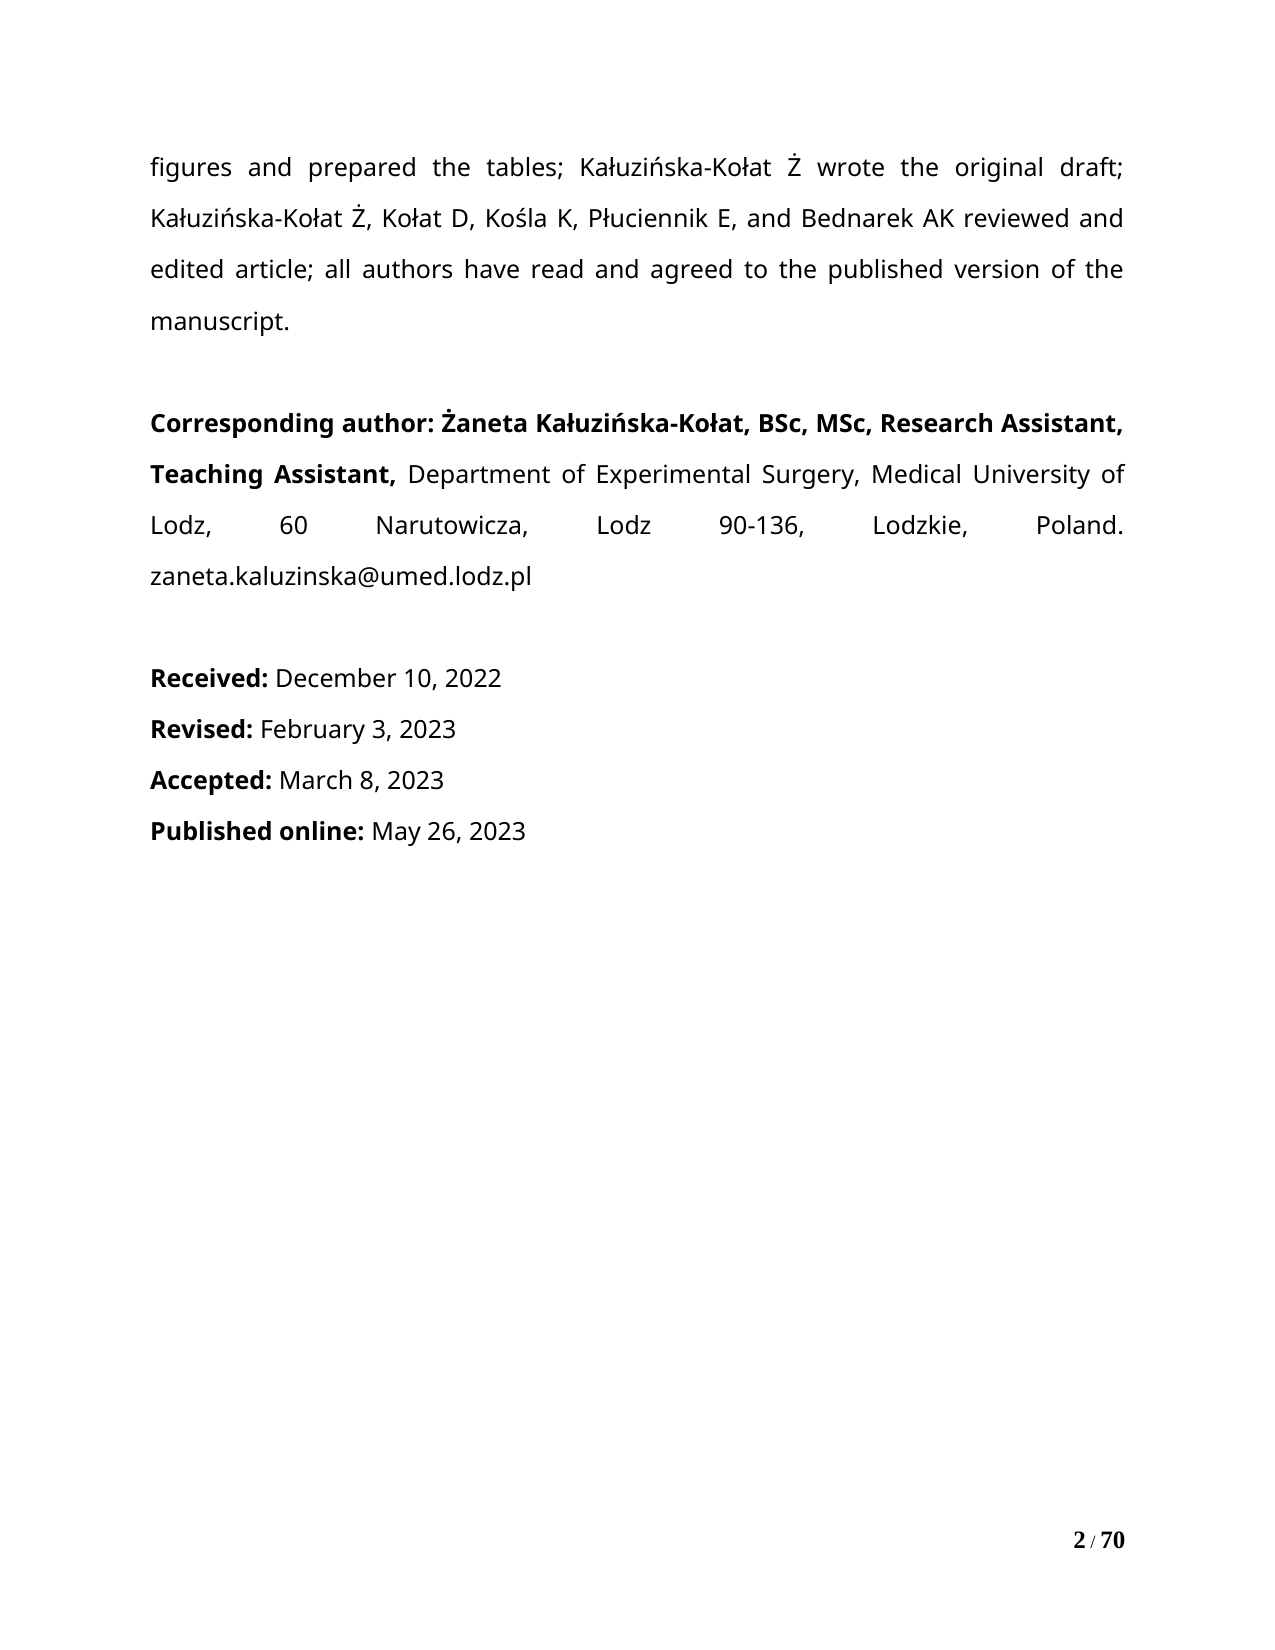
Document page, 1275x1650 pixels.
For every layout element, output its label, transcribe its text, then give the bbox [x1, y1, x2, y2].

text Published online: May 26, 2023 [150, 813, 1125, 848]
text Corresponding author: Żaneta Kałuzińska-Kołat, BSc, MSc, Research Assistant, Teaching Assistant, Department of Experimental Surgery, Medical University of Lodz, 60 Narutowicza, Lodz 90-136, Lodzkie, Poland. zaneta.kaluzinska@umed.lodz.pl [150, 405, 1125, 592]
text Received: December 10, 2022 [150, 660, 1125, 694]
text Revised: February 3, 2023 [150, 711, 1125, 746]
text Accepted: March 8, 2023 [150, 762, 1125, 797]
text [150, 150, 1125, 337]
